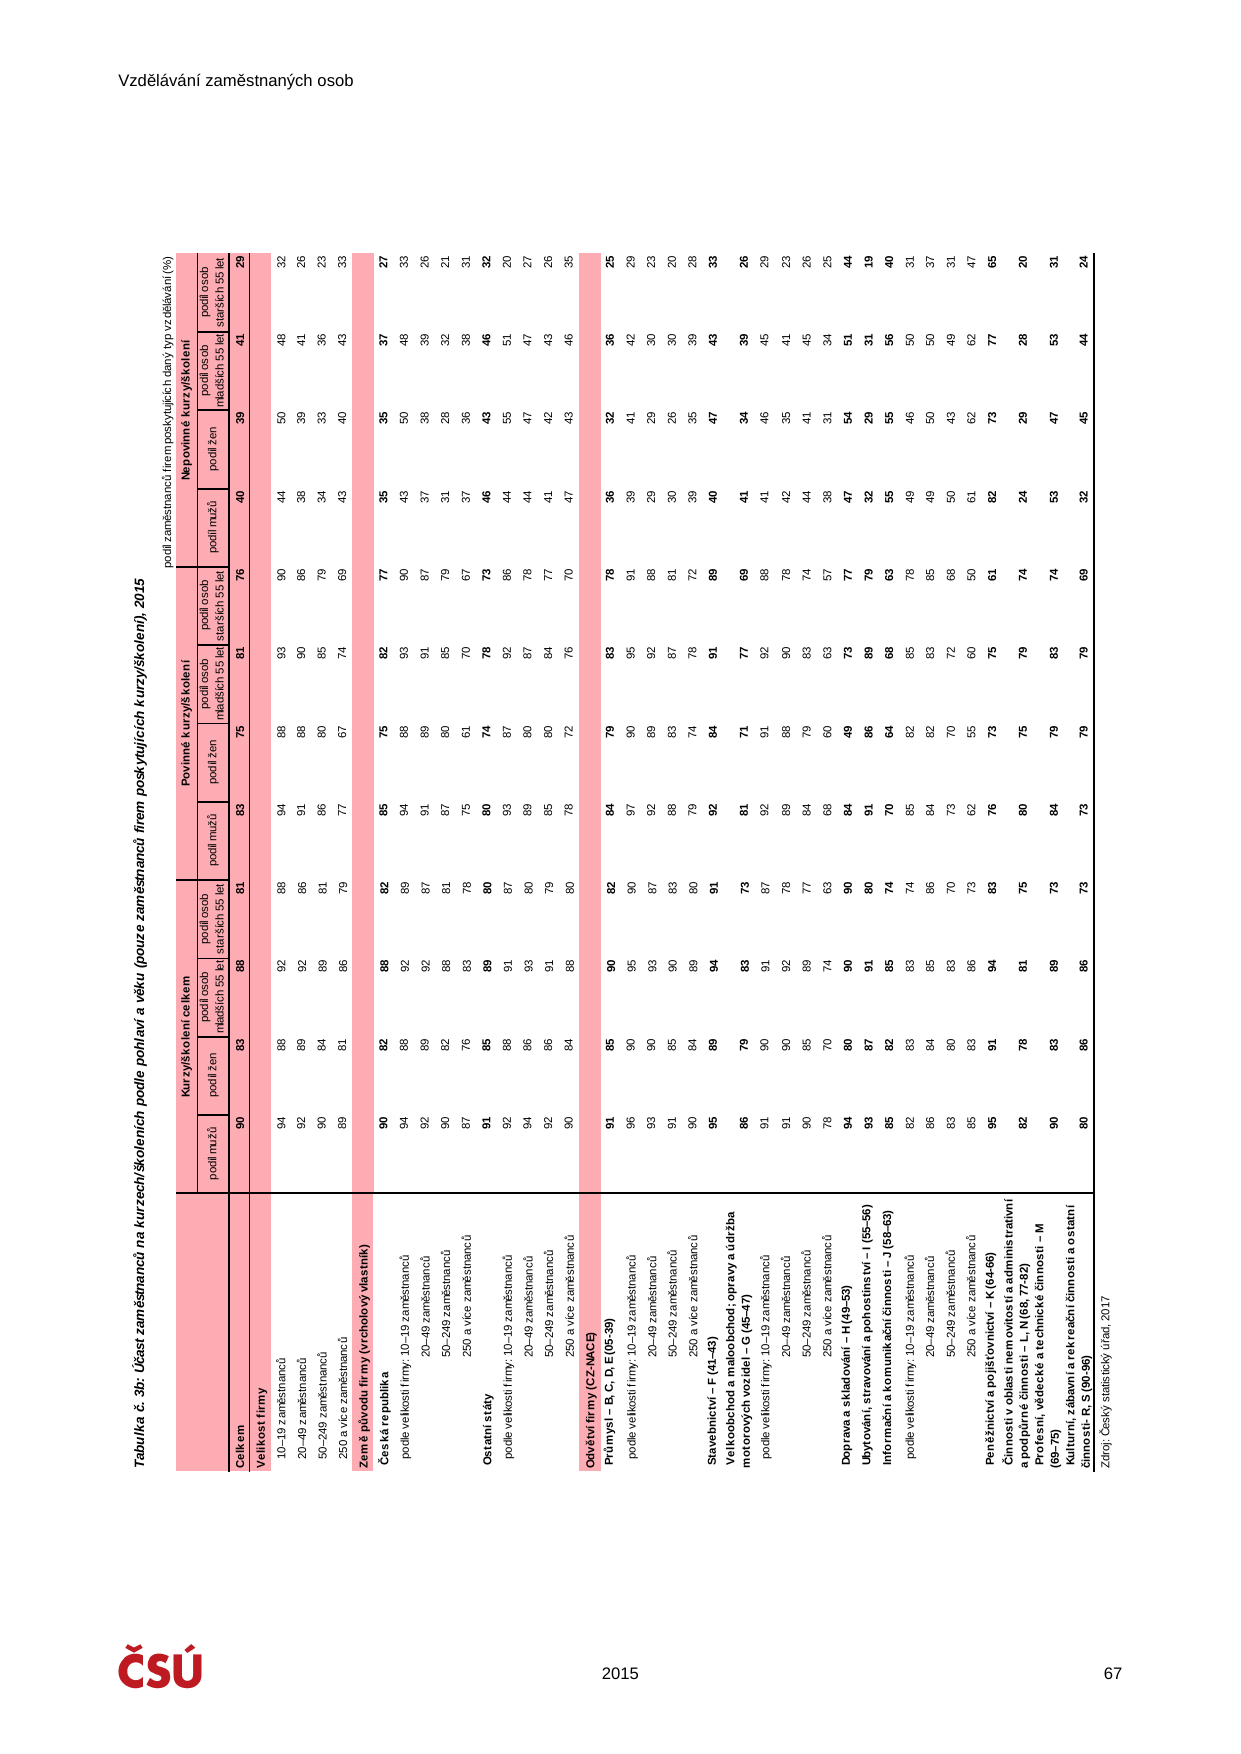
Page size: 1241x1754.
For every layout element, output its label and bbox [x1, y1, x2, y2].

picture [118, 1643, 202, 1689]
